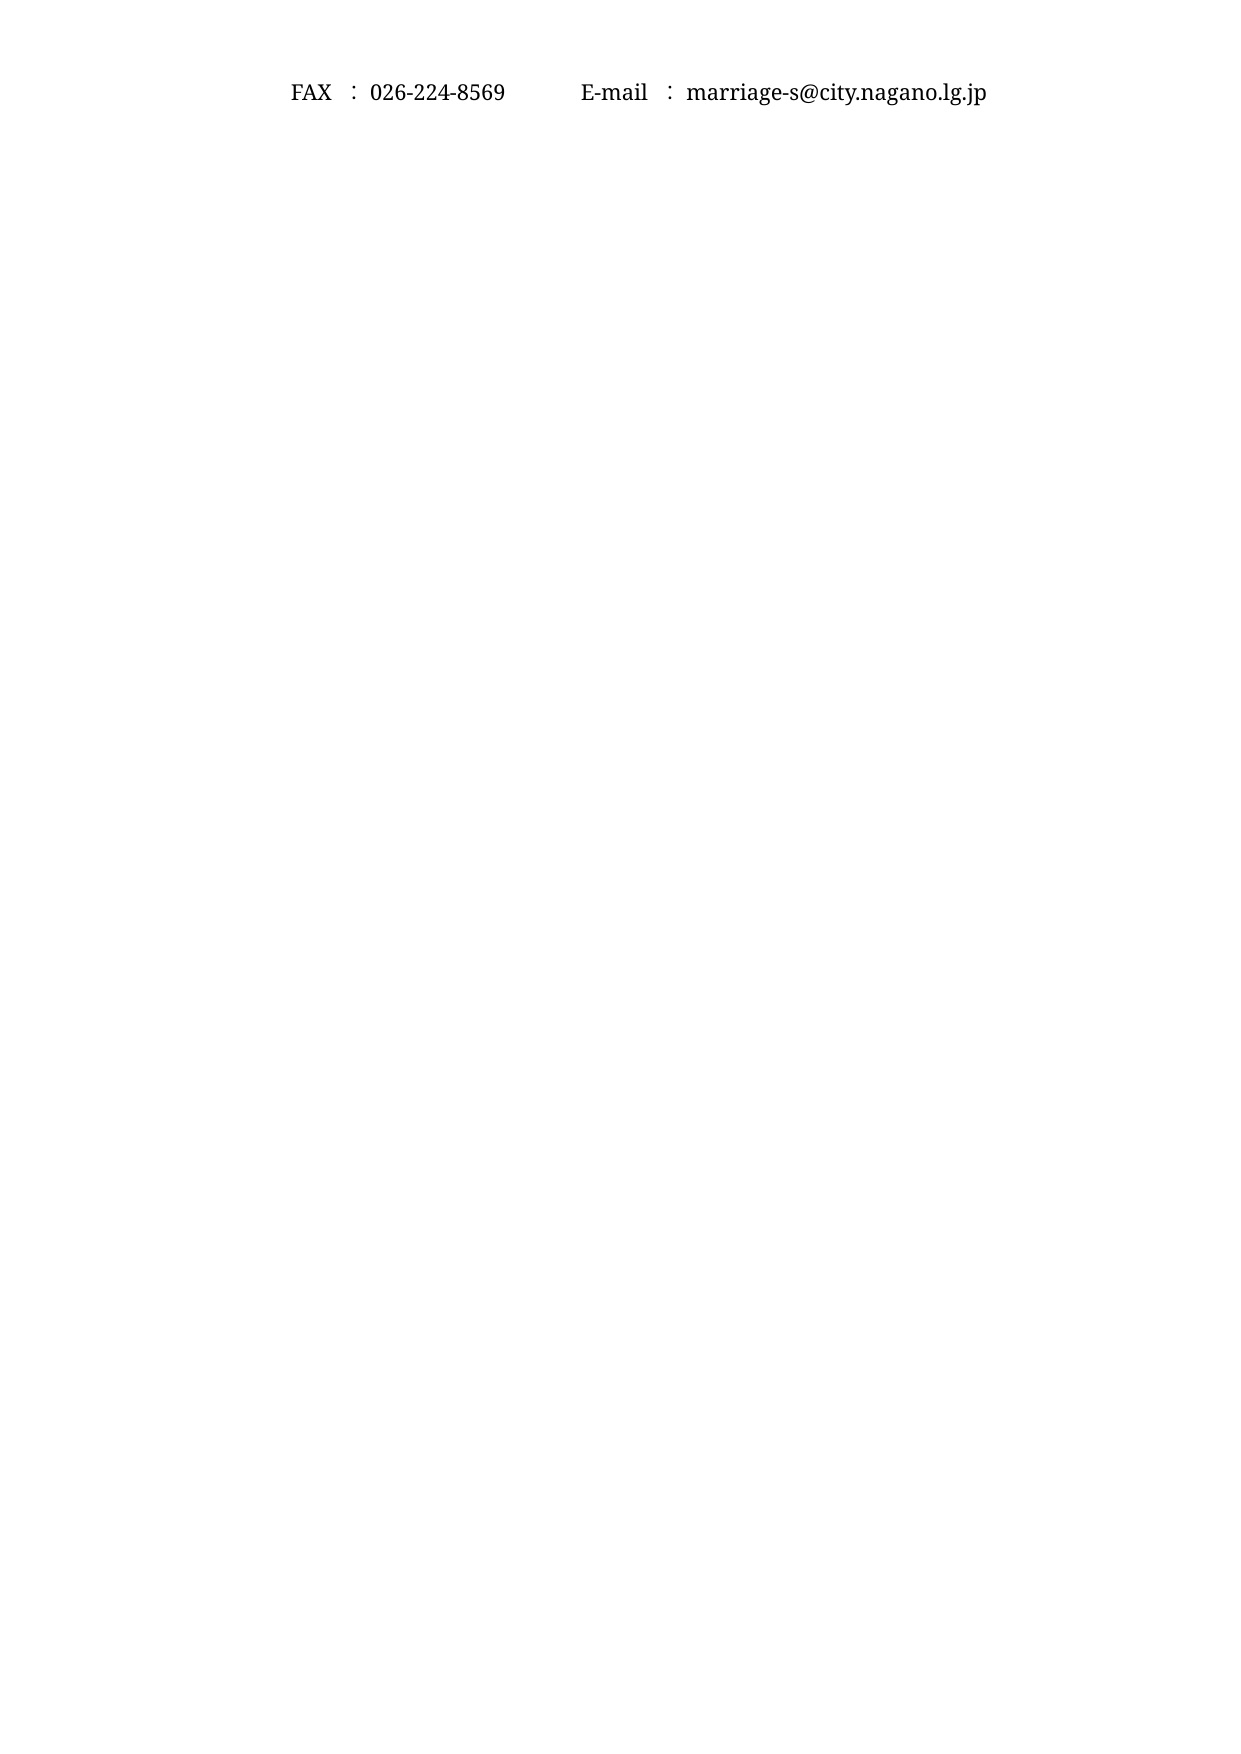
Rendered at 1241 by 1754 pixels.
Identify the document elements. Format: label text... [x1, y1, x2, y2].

text FAX：026-224-8569 E-mail：marriage-s@city.nagano.lg.jp [159, 74, 1081, 108]
